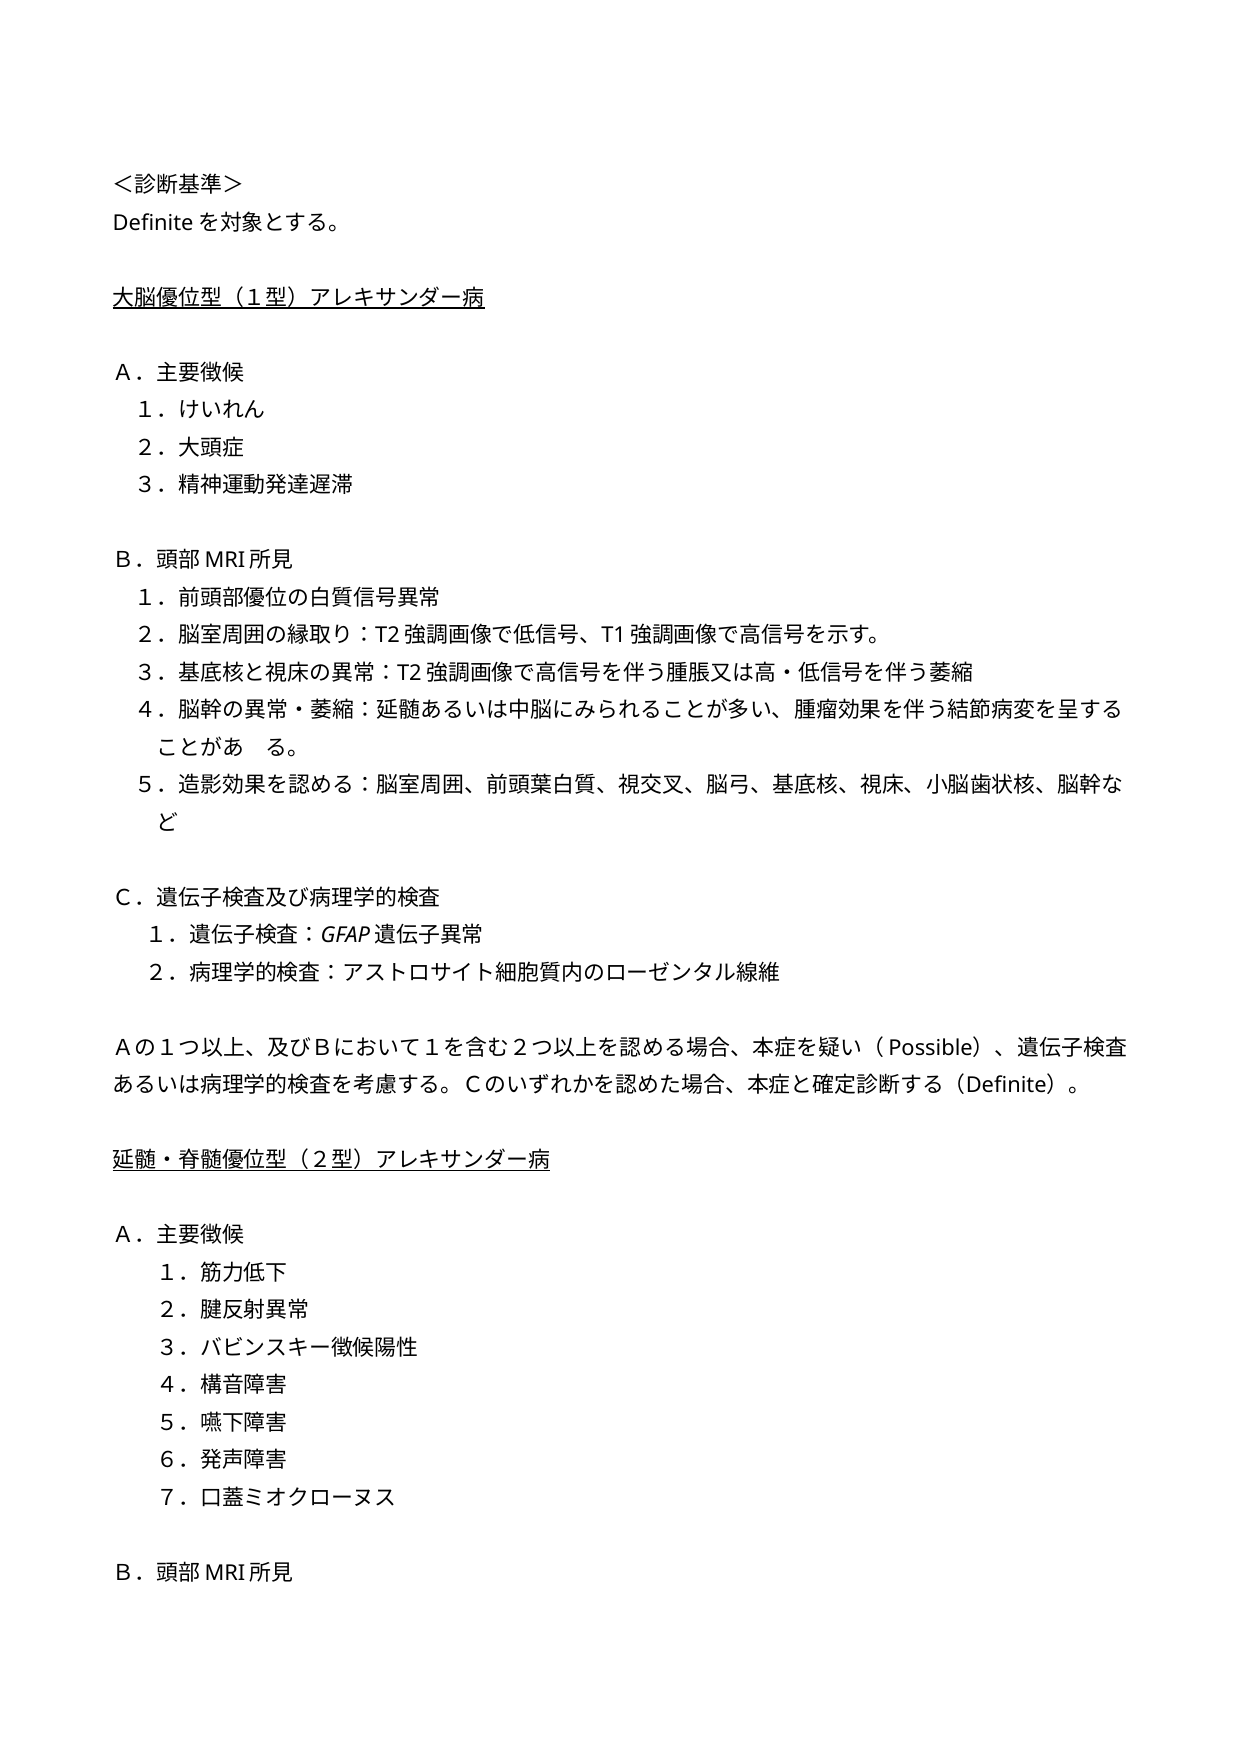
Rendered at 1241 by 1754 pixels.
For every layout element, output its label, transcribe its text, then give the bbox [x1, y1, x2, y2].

text ＜診断基準＞ [112, 164, 1128, 202]
list ２．腱反射異常 [156, 1289, 1128, 1327]
list １．筋力低下 [156, 1252, 1128, 1289]
text Ａ．主要徴候 [112, 1214, 1128, 1252]
text １．遺伝子検査：GFAP遺伝子異常 [112, 914, 1128, 952]
text ２．脳室周囲の縁取り：T2強調画像で低信号、T1強調画像で高信号を示す。 [134, 614, 1128, 652]
text Ｂ．頭部MRI所見 [112, 539, 1128, 577]
list ２．大頭症 [134, 427, 1128, 464]
text 延髄・脊髄優位型（２型）アレキサンダー病 [112, 1139, 1128, 1177]
list ３．バビンスキー徴候陽性 [156, 1327, 1128, 1364]
list ３．精神運動発達遅滞 [134, 464, 1128, 502]
list ５．嚥下障害 [156, 1402, 1128, 1439]
text 大脳優位型（１型）アレキサンダー病 [112, 277, 1128, 314]
text Definiteを対象とする。 [112, 202, 1128, 239]
text Ｃ．遺伝子検査及び病理学的検査 [112, 877, 1128, 914]
text １．けいれん [134, 389, 1128, 427]
list Ａ．主要徴候 [112, 352, 1128, 389]
list ７．口蓋ミオクローヌス [156, 1477, 1128, 1514]
text Ａの１つ以上、及びＢにおいて１を含む２つ以上を認める場合、本症を疑い（Possible）、遺伝子検査あるいは病理学的検査を考慮する。Ｃのいずれかを認めた場合、本症と確定診断する（Definite）。 [112, 1027, 1128, 1102]
list ６．発声障害 [156, 1439, 1128, 1477]
text ５．造影効果を認める：脳室周囲、前頭葉白質、視交叉、脳弓、基底核、視床、小脳歯状核、脳幹など [134, 764, 1128, 839]
text ３．基底核と視床の異常：T2強調画像で高信号を伴う腫脹又は高・低信号を伴う萎縮 [134, 652, 1128, 689]
text ２．病理学的検査：アストロサイト細胞質内のローゼンタル線維 [112, 952, 1128, 989]
text １．前頭部優位の白質信号異常 [134, 577, 1128, 614]
text Ｂ．頭部MRI所見 [112, 1552, 1128, 1589]
list ４．構音障害 [156, 1364, 1128, 1402]
text ４．脳幹の異常・萎縮：延髄あるいは中脳にみられることが多い、腫瘤効果を伴う結節病変を呈することがあ る。 [134, 689, 1128, 764]
